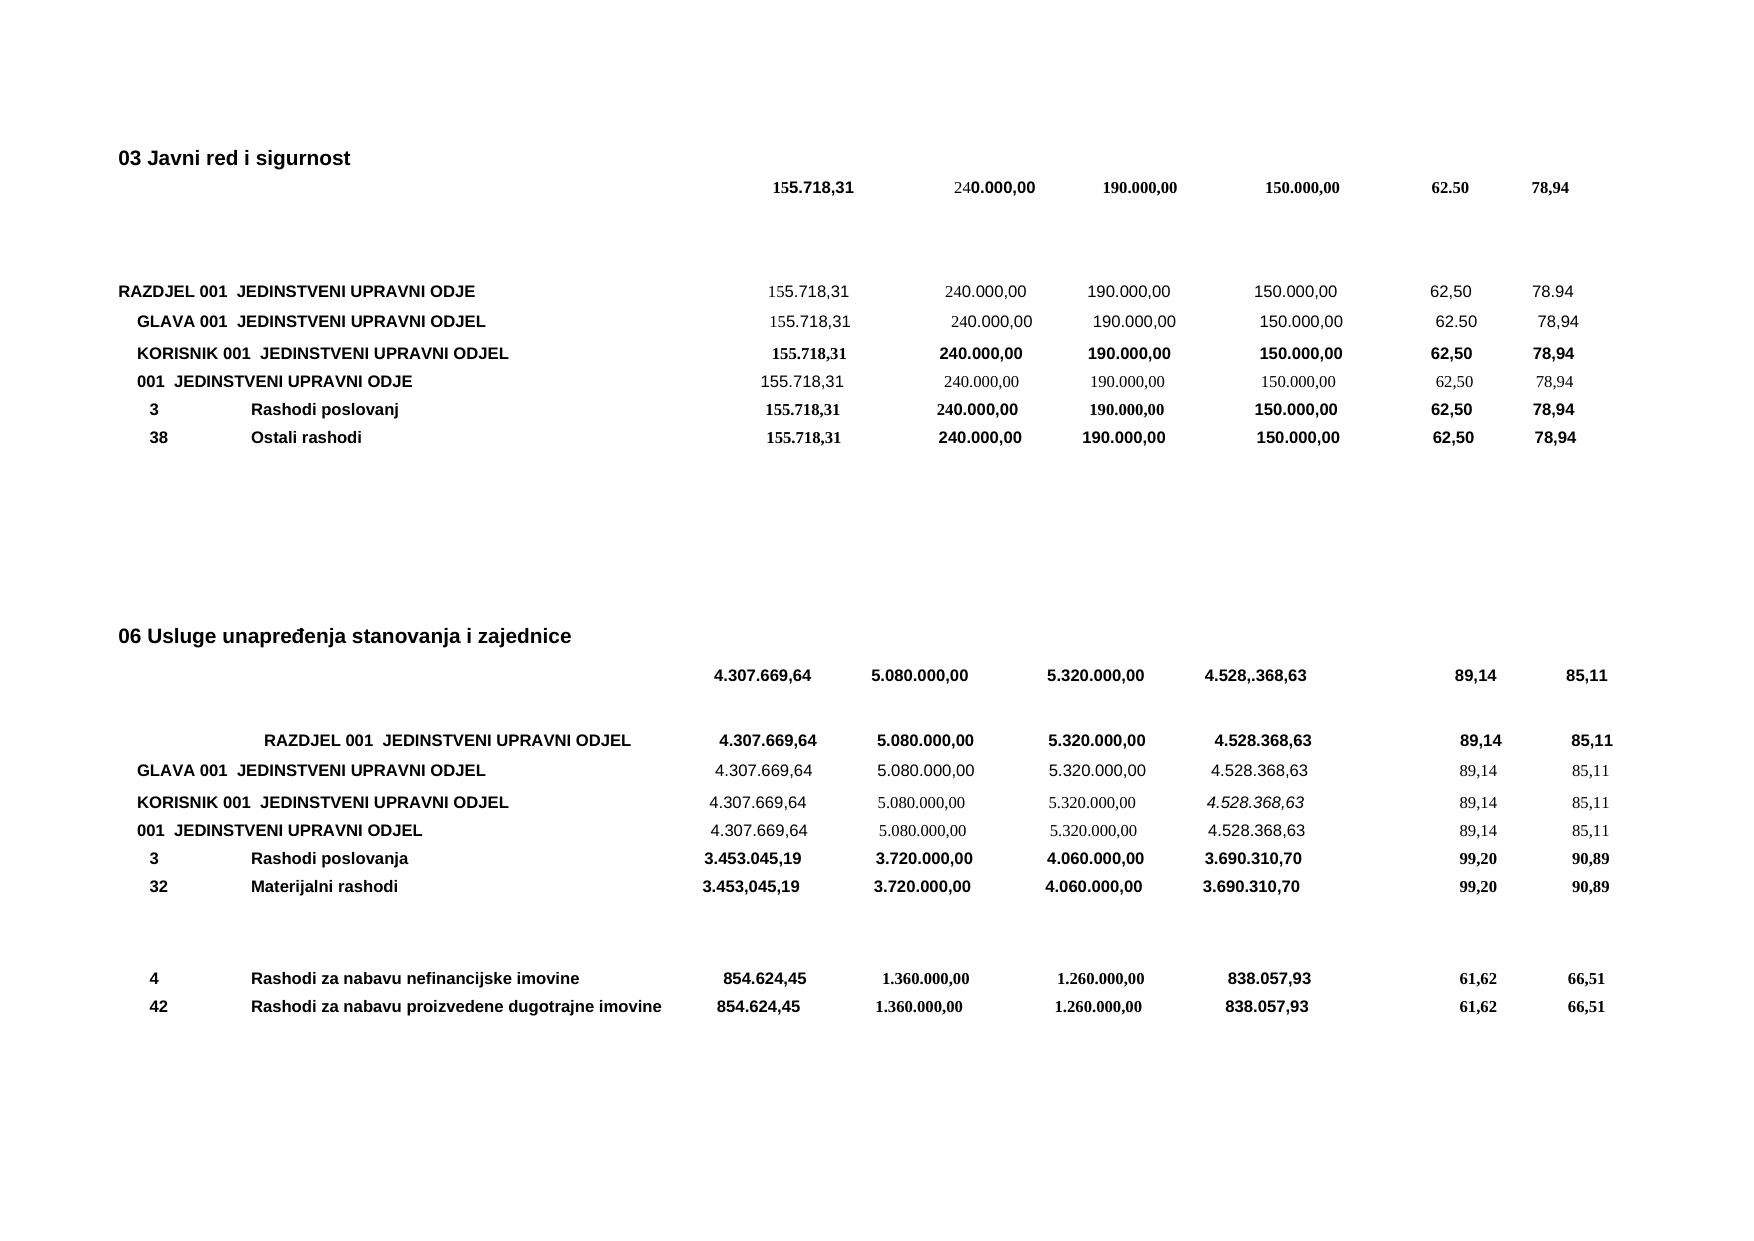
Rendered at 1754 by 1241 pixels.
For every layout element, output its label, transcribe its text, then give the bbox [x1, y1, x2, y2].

text 4 Rashodi za nabavu nefinancijske imovine 854.624,45 1.360.000,00 1.260.000,00 838.057,93 61,62 66,51 [118, 964, 1695, 989]
text 38 Ostali rashodi 155.718,31 240.000,00 190.000,00 150.000,00 62,50 78,94 [118, 423, 1695, 448]
text 3 Rashodi poslovanja 3.453.045,19 3.720.000,00 4.060.000,00 3.690.310,70 99,20 90,89 [118, 844, 1695, 869]
text KORISNIK 001 JEDINSTVENI UPRAVNI ODJEL 4.307.669,64 5.080.000,00 5.320.000,00 4.528.368,63 89,14 85,11 [118, 787, 1695, 814]
text 4.307.669,64 5.080.000,00 5.320.000,00 4.528,.368,63 89,14 85,11 [118, 659, 1695, 687]
text RAZDJEL 001 JEDINSTVENI UPRAVNI ODJE 155.718,31 240.000,00 190.000,00 150.000,00 62,50 78.94 [118, 276, 1695, 303]
text GLAVA 001 JEDINSTVENI UPRAVNI ODJEL 155.718,31 240.000,00 190.000,00 150.000,00 62.50 78,94 [118, 306, 1695, 332]
text GLAVA 001 JEDINSTVENI UPRAVNI ODJEL 4.307.669,64 5.080.000,00 5.320.000,00 4.528.368,63 89,14 85,11 [118, 755, 1695, 782]
text 3 Rashodi poslovanj 155.718,31 240.000,00 190.000,00 150.000,00 62,50 78,94 [118, 395, 1695, 420]
text RAZDJEL 001 JEDINSTVENI UPRAVNI ODJEL 4.307.669,64 5.080.000,00 5.320.000,00 4.528.368,63 89,14 85,11 [118, 725, 1695, 752]
text 001 JEDINSTVENI UPRAVNI ODJEL 4.307.669,64 5.080.000,00 5.320.000,00 4.528.368,63 89,14 85,11 [118, 817, 1695, 841]
text 32 Materijalni rashodi 3.453,045,19 3.720.000,00 4.060.000,00 3.690.310,70 99,20 90,89 [118, 872, 1695, 897]
text 06 Usluge unapređenja stanovanja i zajednice [118, 621, 1695, 649]
text 001 JEDINSTVENI UPRAVNI ODJE 155.718,31 240.000,00 190.000,00 150.000,00 62,50 78,94 [118, 368, 1695, 392]
text 42 Rashodi za nabavu proizvedene dugotrajne imovine 854.624,45 1.360.000,00 1.260.000,00 838.057,93 61,62 66,51 [118, 992, 1695, 1017]
text 155.718,31 240.000,00 190.000,00 150.000,00 62.50 78,94 [118, 171, 1695, 199]
text 03 Javni red i sigurnost [118, 142, 1695, 171]
text KORISNIK 001 JEDINSTVENI UPRAVNI ODJEL 155.718,31 240.000,00 190.000,00 150.000,00 62,50 78,94 [118, 337, 1695, 365]
